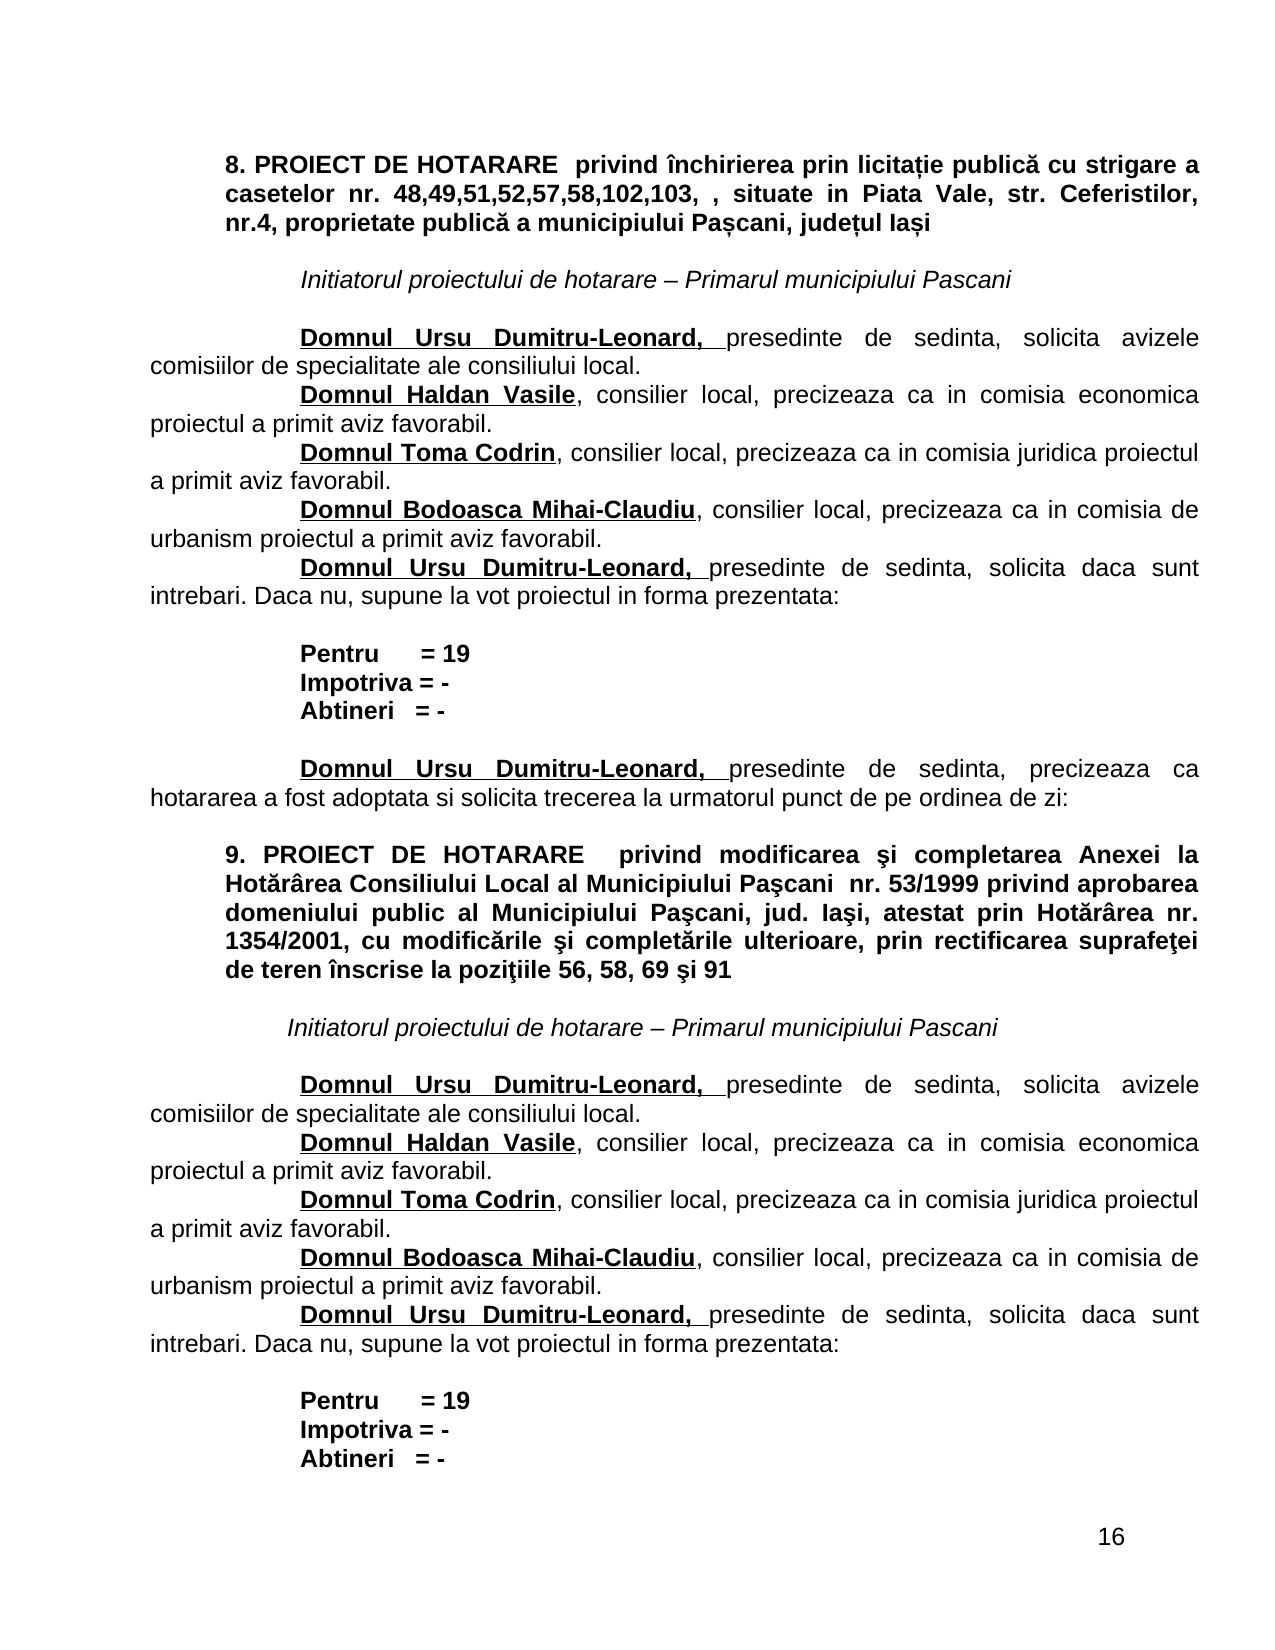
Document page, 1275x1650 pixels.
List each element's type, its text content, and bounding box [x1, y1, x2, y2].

text Domnul Ursu Dumitru-Leonard, presedinte de sedinta, solicita daca sunt intrebari. Daca nu, supune la vot proiectul in forma prezentata: [150, 552, 1200, 610]
text Abtineri = - [150, 696, 1200, 725]
text Domnul Bodoasca Mihai-Claudiu, consilier local, precizeaza ca in comisia de urbanism proiectul a primit aviz favorabil. [150, 495, 1200, 552]
text Initiatorul proiectului de hotarare – Primarul municipiului Pascani [169, 265, 1200, 294]
text Domnul Ursu Dumitru-Leonard, presedinte de sedinta, solicita avizele comisiilor de specialitate ale consiliului local. [150, 1070, 1200, 1127]
text Initiatorul proiectului de hotarare – Primarul municipiului Pascani [197, 1012, 1200, 1041]
text Pentru = 19 [150, 639, 1200, 667]
text Domnul Bodoasca Mihai-Claudiu, consilier local, precizeaza ca in comisia de urbanism proiectul a primit aviz favorabil. [150, 1242, 1200, 1300]
text Impotriva = - [150, 1415, 1200, 1444]
text Domnul Haldan Vasile, consilier local, precizeaza ca in comisia economica proiectul a primit aviz favorabil. [150, 1127, 1200, 1185]
text Impotriva = - [150, 667, 1200, 696]
text Domnul Ursu Dumitru-Leonard, presedinte de sedinta, solicita avizele comisiilor de specialitate ale consiliului local. [150, 322, 1200, 380]
text 8. PROIECT DE HOTARARE privind închirierea prin licitație publică cu strigare a casetelor nr. 48,49,51,52,57,58,102,103, , situate in Piata Vale, str. Ceferistilor, nr.4, proprietate publică a municipiului Pașcani, județul Iași [150, 150, 1125, 236]
text Abtineri = - [150, 1444, 1200, 1472]
text 9. PROIECT DE HOTARARE privind modificarea şi completarea Anexei la Hotărârea Consiliului Local al Municipiului Paşcani nr. 53/1999 privind aprobarea domeniului public al Municipiului Paşcani, jud. Iaşi, atestat prin Hotărârea nr. 1354/2001, cu modificările şi completările ulterioare, prin rectificarea suprafeţei de teren înscrise la poziţiile 56, 58, 69 şi 91 [150, 840, 1125, 984]
text Domnul Toma Codrin, consilier local, precizeaza ca in comisia juridica proiectul a primit aviz favorabil. [150, 437, 1200, 495]
text Domnul Haldan Vasile, consilier local, precizeaza ca in comisia economica proiectul a primit aviz favorabil. [150, 380, 1200, 437]
text Domnul Ursu Dumitru-Leonard, presedinte de sedinta, solicita daca sunt intrebari. Daca nu, supune la vot proiectul in forma prezentata: [150, 1300, 1200, 1357]
text Domnul Ursu Dumitru-Leonard, presedinte de sedinta, precizeaza ca hotararea a fost adoptata si solicita trecerea la urmatorul punct de pe ordinea de zi: [150, 754, 1200, 811]
text Pentru = 19 [150, 1386, 1200, 1415]
text Domnul Toma Codrin, consilier local, precizeaza ca in comisia juridica proiectul a primit aviz favorabil. [150, 1185, 1200, 1242]
